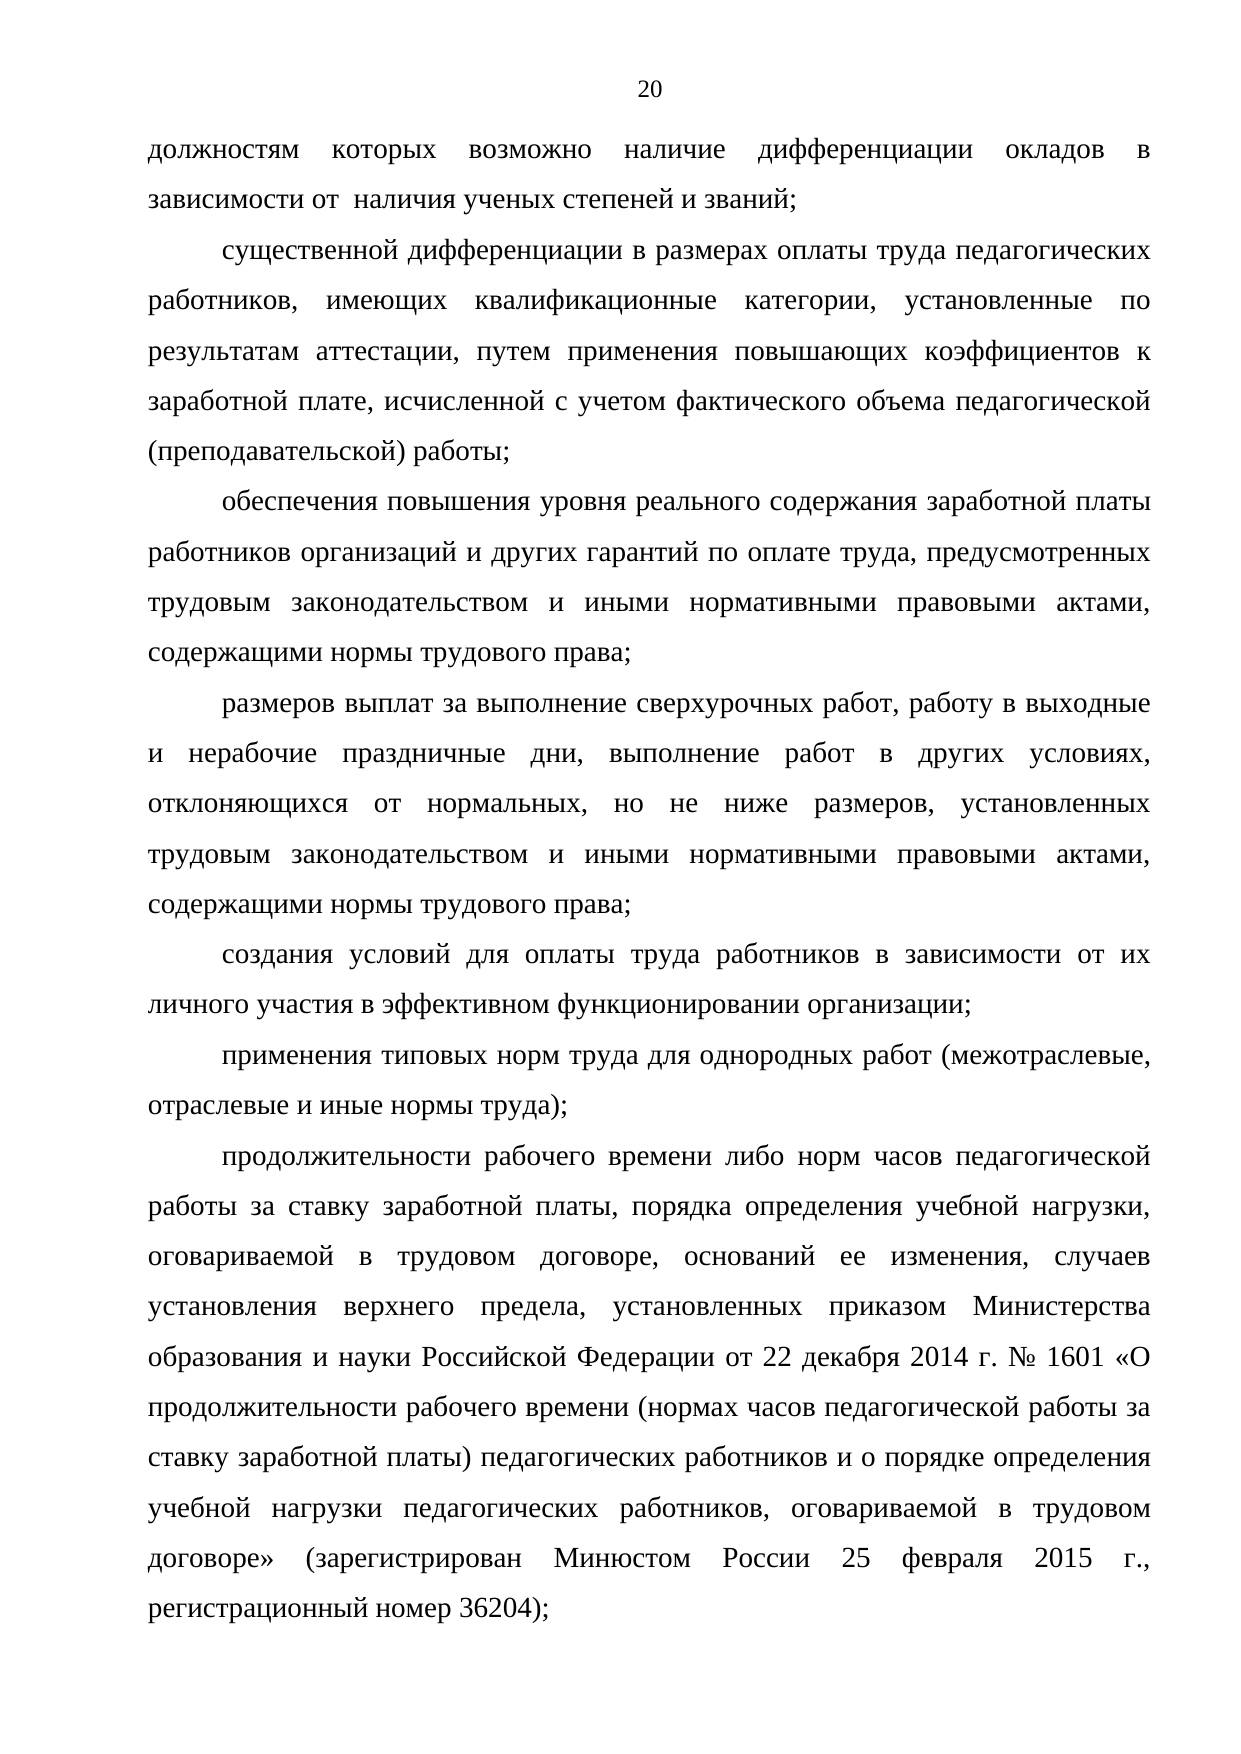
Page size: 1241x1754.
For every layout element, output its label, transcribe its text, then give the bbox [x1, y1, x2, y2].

text размеров выплат за выполнение сверхурочных работ, работу в выходные и нерабочие праздничные дни, выполнение работ в других условиях, отклоняющихся от нормальных, но не ниже размеров, установленных трудовым законодательством и иными нормативными правовыми актами, содержащими нормы трудового права; [148, 685, 1152, 919]
text применения типовых норм труда для однородных работ (межотраслевые, отраслевые и иные нормы труда); [148, 1037, 1152, 1121]
text продолжительности рабочего времени либо норм часов педагогической работы за ставку заработной платы, порядка определения учебной нагрузки, оговариваемой в трудовом договоре, оснований ее изменения, случаев установления верхнего предела, установленных приказом Министерства образования и науки Российской Федерации от 22 декабря 2014 г. № 1601 «О продолжительности рабочего времени (нормах часов педагогической работы за ставку заработной платы) педагогических работников и о порядке определения учебной нагрузки педагогических работников, оговариваемой в трудовом договоре» (зарегистрирован Минюстом России 25 февраля 2015 г., регистрационный номер 36204); [148, 1138, 1152, 1624]
text обеспечения повышения уровня реального содержания заработной платы работников организаций и других гарантий по оплате труда, предусмотренных трудовым законодательством и иными нормативными правовыми актами, содержащими нормы трудового права; [148, 483, 1152, 668]
text создания условий для оплаты труда работников в зависимости от их личного участия в эффективном функционировании организации; [148, 936, 1152, 1020]
text существенной дифференциации в размерах оплаты труда педагогических работников, имеющих квалификационные категории, установленные по результатам аттестации, путем применения повышающих коэффициентов к заработной плате, исчисленной с учетом фактического объема педагогической (преподавательской) работы; [148, 232, 1152, 467]
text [148, 131, 1152, 215]
